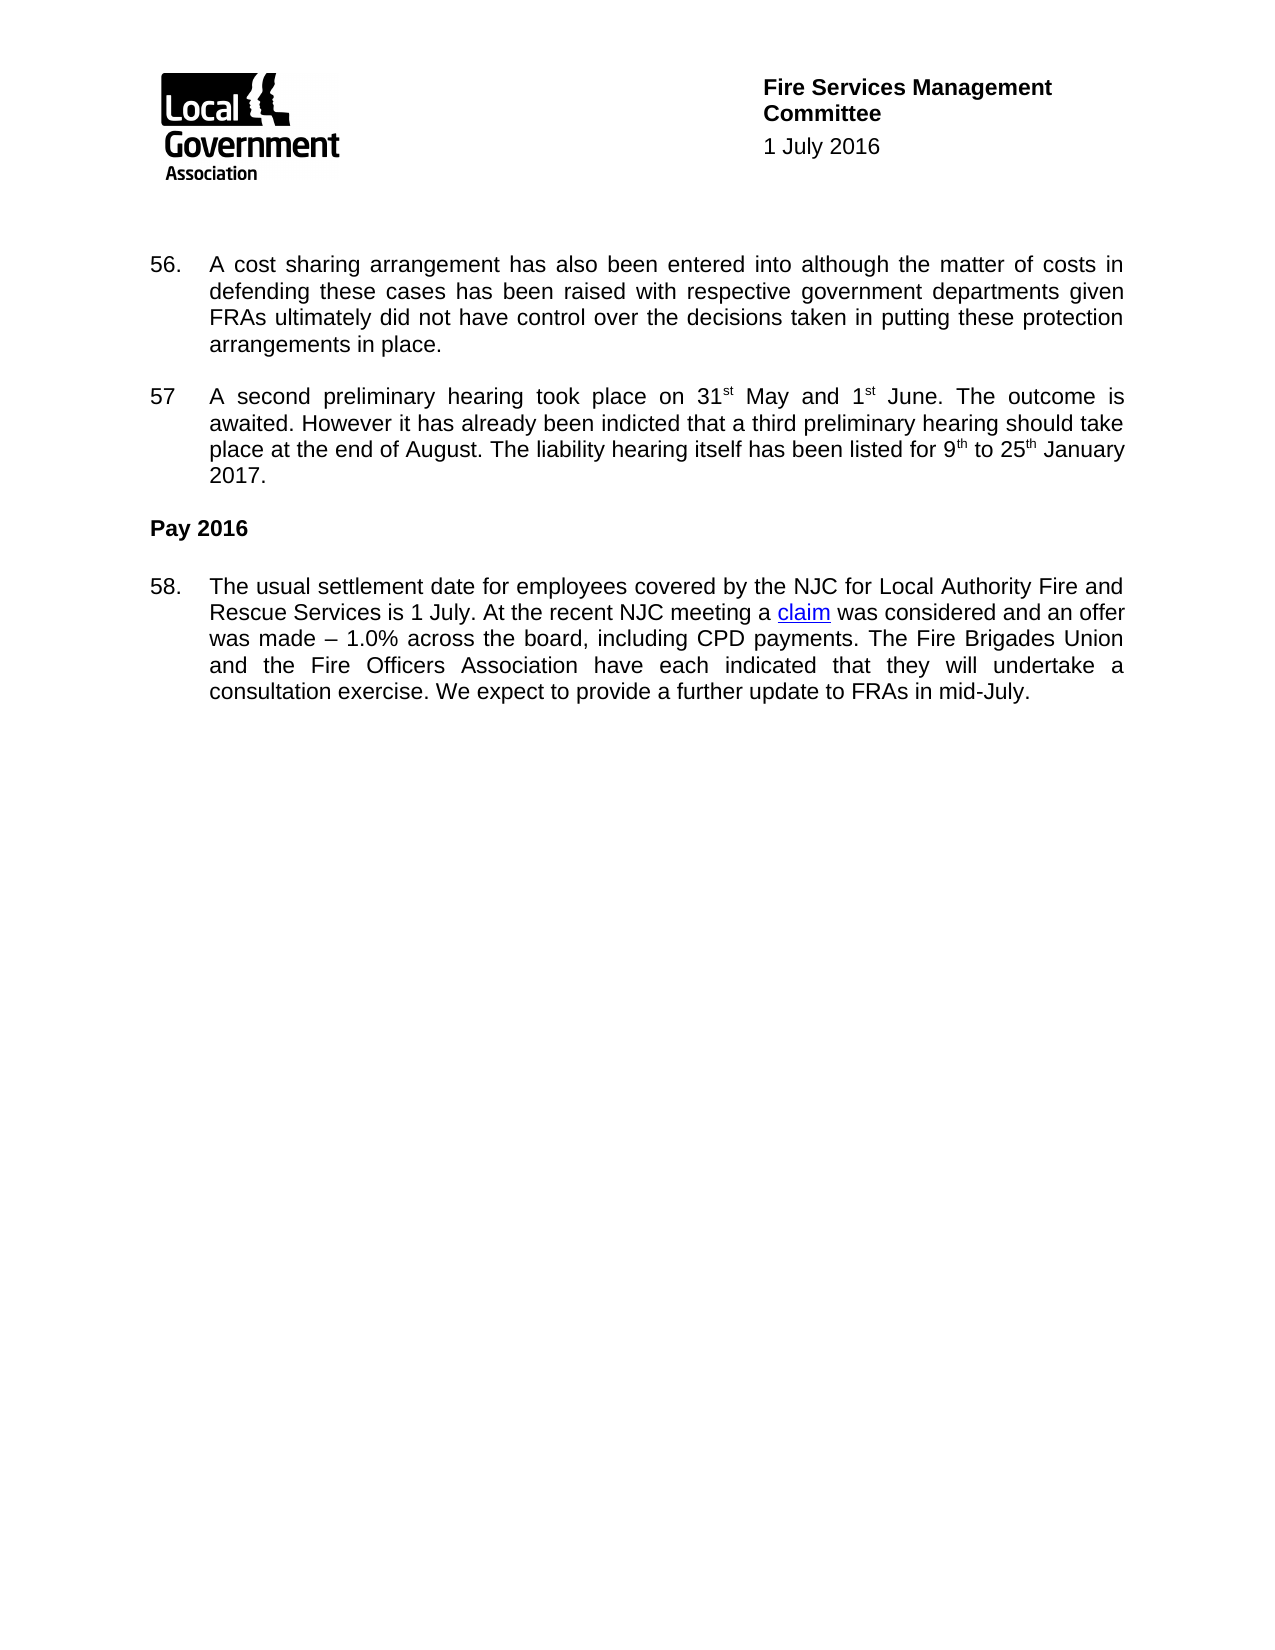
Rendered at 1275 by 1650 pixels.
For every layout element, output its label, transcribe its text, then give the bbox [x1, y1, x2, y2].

list 56. A cost sharing arrangement has also been entered into although the matter of costs in defending these cases has been raised with respective government departments given FRAs ultimately did not have control over the decisions taken in putting these protection arrangements in place. [150, 251, 1125, 357]
list 57 A second preliminary hearing took place on 31st May and 1st June. The outcome is awaited. However it has already been indicted that a third preliminary hearing should take place at the end of August. The liability hearing itself has been listed for 9th to 25th January 2017. [150, 383, 1125, 489]
picture [161, 73, 340, 180]
list Pay 2016 [150, 515, 1125, 541]
list 58. The usual settlement date for employees covered by the NJC for Local Authority Fire and Rescue Services is 1 July. At the recent NJC meeting a claim was considered and an offer was made – 1.0% across the board, including CPD payments. The Fire Brigades Union and the Fire Officers Association have each indicated that they will undertake a consultation exercise. We expect to provide a further update to FRAs in mid-July. [150, 573, 1125, 704]
